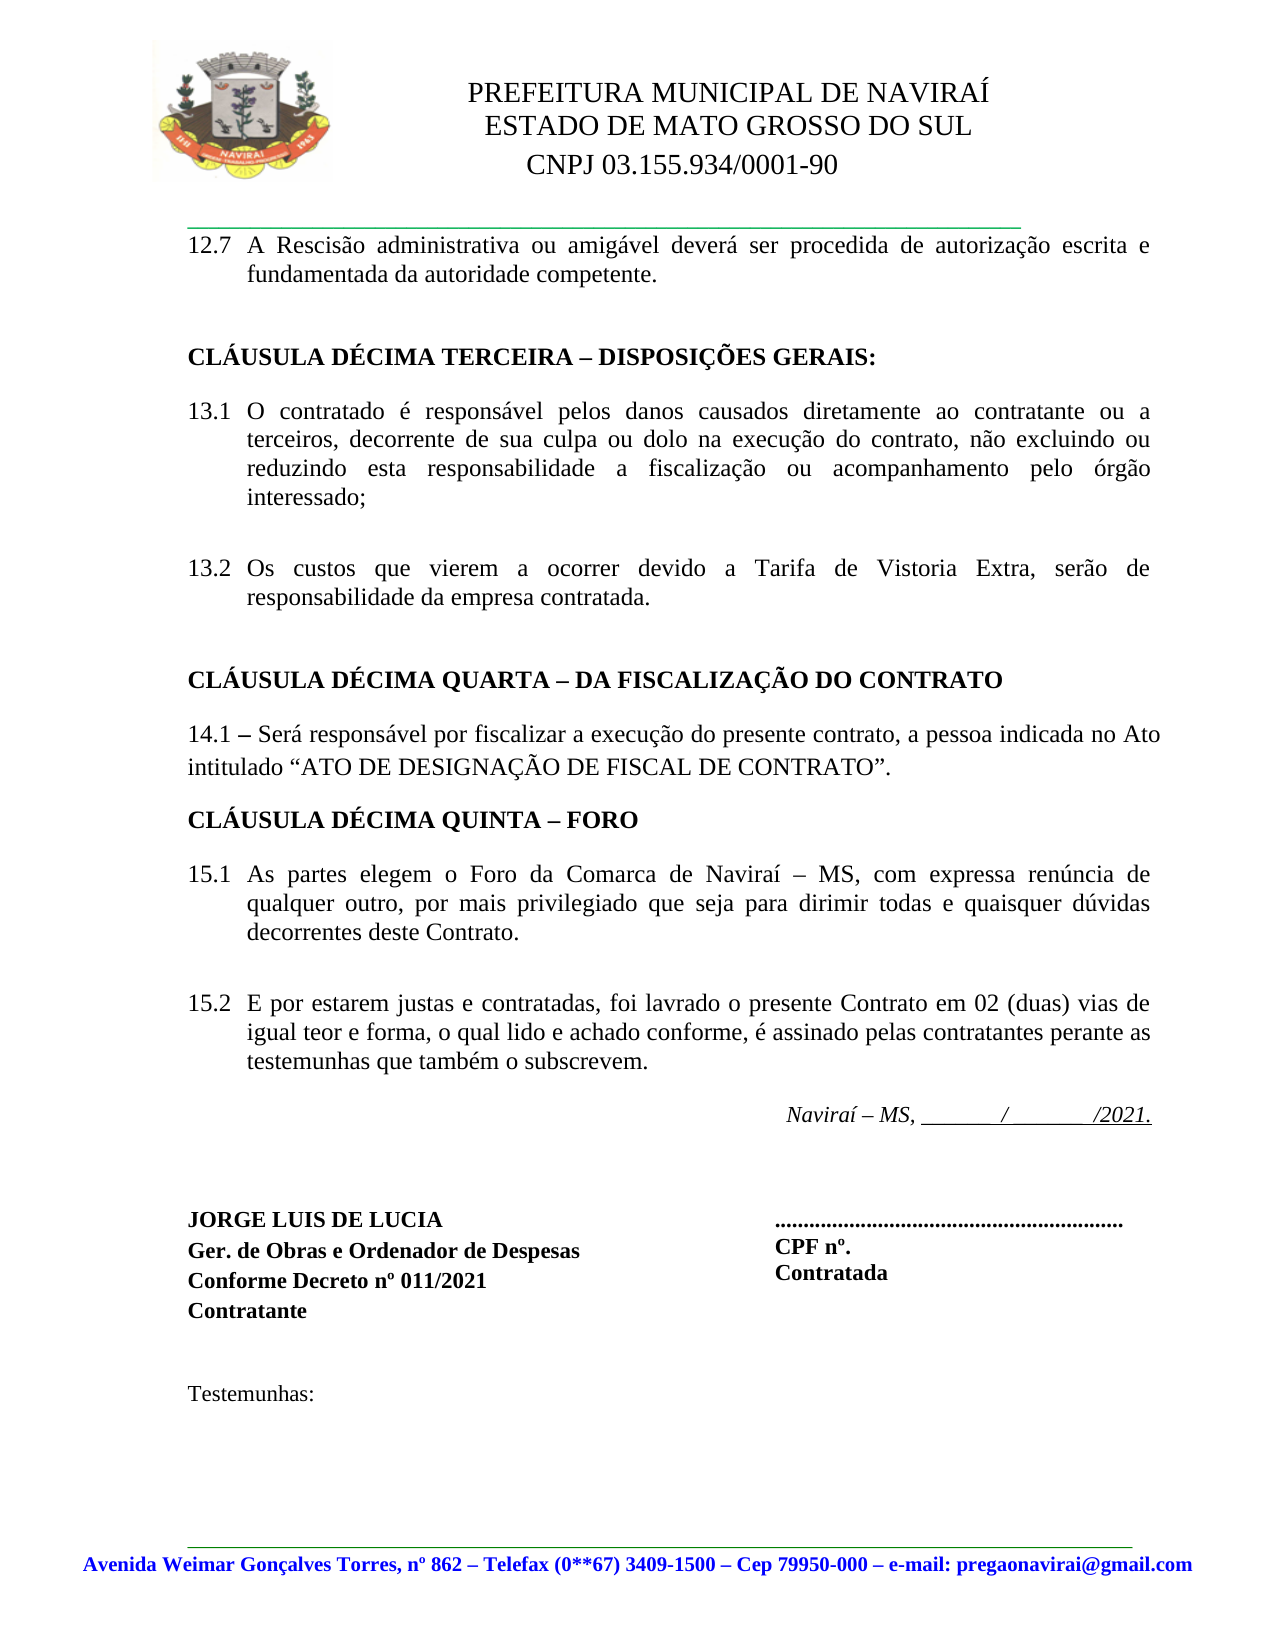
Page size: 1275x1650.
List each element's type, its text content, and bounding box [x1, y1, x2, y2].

list A Rescisão administrativa ou amigável deverá ser procedida de autorização escrita e fundamentada da autoridade competente. [187, 231, 1152, 288]
text CLÁUSULA DÉCIMA TERCEIRA – DISPOSIÇÕES GERAIS: [187, 342, 1152, 371]
text CLÁUSULA DÉCIMA QUINTA – FORO [187, 806, 1152, 834]
table_header JORGE LUIS DE LUCIA Ger. de Obras e Ordenador de Despesas Conforme Decreto nº 011/2021 Contratante [176, 1207, 763, 1327]
text Testemunhas: [187, 1380, 1152, 1406]
list E por estarem justas e contratadas, foi lavrado o presente Contrato em 02 (duas) vias de igual teor e forma, o qual lido e achado conforme, é assinado pelas contratantes perante as testemunhas que também o subscrevem. [187, 988, 1152, 1075]
text CLÁUSULA DÉCIMA QUARTA – DA FISCALIZAÇÃO DO CONTRATO [187, 665, 1152, 694]
text Naviraí – MS, ______ / ______ /2021. [187, 1101, 1152, 1127]
list As partes elegem o Foro da Comarca de Naviraí – MS, com expressa renúncia de qualquer outro, por mais privilegiado que seja para dirimir todas e quaisquer dúvidas decorrentes deste Contrato. [187, 859, 1152, 946]
picture [152, 40, 338, 182]
text 14.1 – Será responsável por fiscalizar a execução do presente contrato, a pessoa indicada no Ato intitulado “ATO DE DESIGNAÇÃO DE FISCAL DE CONTRATO”. [187, 719, 1162, 781]
table_header ............................................................. CPF nº. Contratada [763, 1207, 1177, 1327]
list Os custos que vierem a ocorrer devido a Tarifa de Vistoria Extra, serão de responsabilidade da empresa contratada. [187, 553, 1152, 611]
list O contratado é responsável pelos danos causados diretamente ao contratante ou a terceiros, decorrente de sua culpa ou dolo na execução do contrato, não excluindo ou reduzindo esta responsabilidade a fiscalização ou acompanhamento pelo órgão interessado; [187, 396, 1152, 511]
